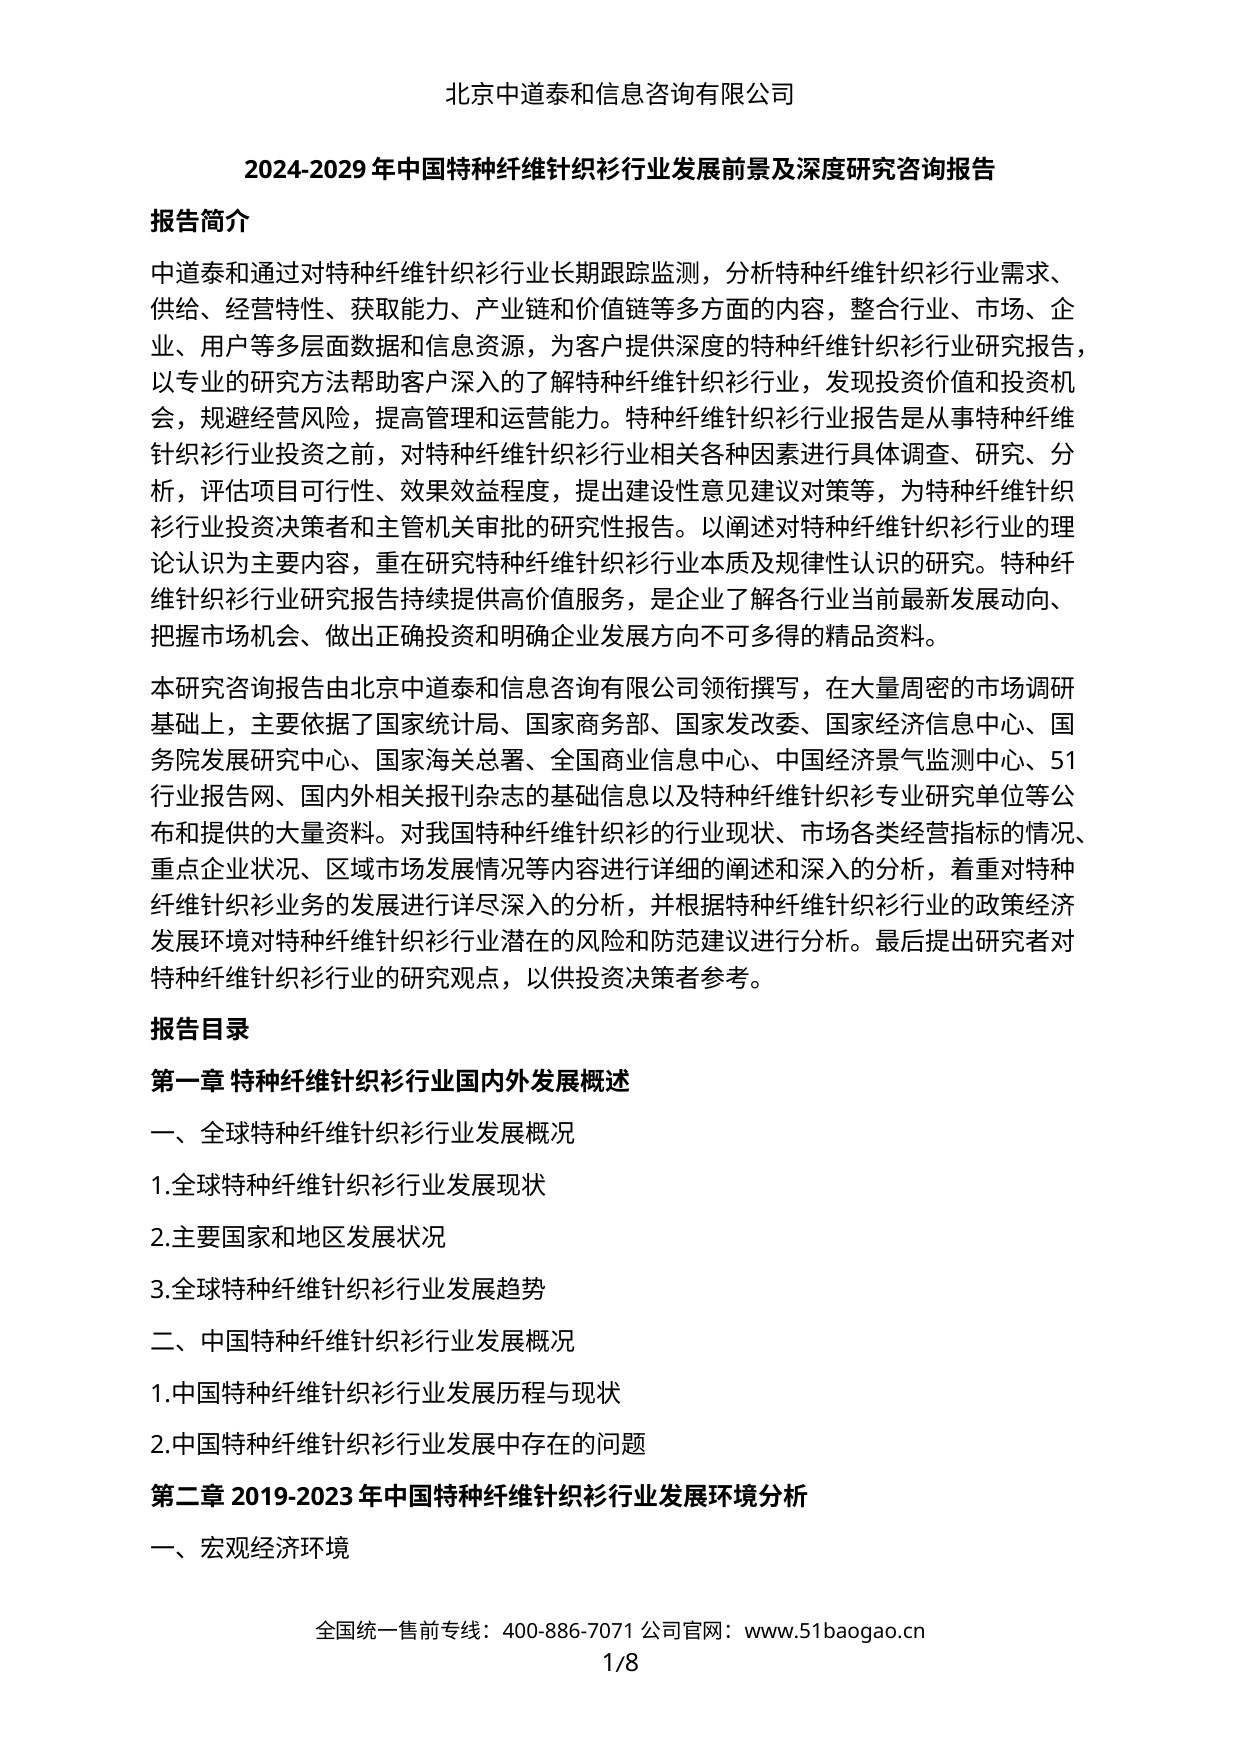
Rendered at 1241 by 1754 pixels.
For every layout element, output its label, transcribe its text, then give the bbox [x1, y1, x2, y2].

text 一、全球特种纤维针织衫行业发展概况 [150, 1114, 1090, 1150]
text 3.全球特种纤维针织衫行业发展趋势 [150, 1269, 1090, 1306]
text 二、中国特种纤维针织衫行业发展概况 [150, 1321, 1090, 1357]
text 1.中国特种纤维针织衫行业发展历程与现状 [150, 1373, 1090, 1409]
text 一、宏观经济环境 [150, 1529, 1090, 1565]
text 报告简介 [150, 202, 1090, 238]
text 本研究咨询报告由北京中道泰和信息咨询有限公司领衔撰写，在大量周密的市场调研基础上，主要依据了国家统计局、国家商务部、国家发改委、国家经济信息中心、国务院发展研究中心、国家海关总署、全国商业信息中心、中国经济景气监测中心、51行业报告网、国内外相关报刊杂志的基础信息以及特种纤维针织衫专业研究单位等公布和提供的大量资料。对我国特种纤维针织衫的行业现状、市场各类经营指标的情况、重点企业状况、区域市场发展情况等内容进行详细的阐述和深入的分析，着重对特种纤维针织衫业务的发展进行详尽深入的分析，并根据特种纤维针织衫行业的政策经济发展环境对特种纤维针织衫行业潜在的风险和防范建议进行分析。最后提出研究者对特种纤维针织衫行业的研究观点，以供投资决策者参考。 [150, 668, 1090, 994]
text 报告目录 [150, 1010, 1090, 1046]
text 1.全球特种纤维针织衫行业发展现状 [150, 1166, 1090, 1202]
text 第二章 2019-2023年中国特种纤维针织衫行业发展环境分析 [150, 1477, 1090, 1513]
text 第一章 特种纤维针织衫行业国内外发展概述 [150, 1062, 1090, 1098]
text 2024-2029年中国特种纤维针织衫行业发展前景及深度研究咨询报告 [150, 150, 1090, 186]
text 中道泰和通过对特种纤维针织衫行业长期跟踪监测，分析特种纤维针织衫行业需求、供给、经营特性、获取能力、产业链和价值链等多方面的内容，整合行业、市场、企业、用户等多层面数据和信息资源，为客户提供深度的特种纤维针织衫行业研究报告，以专业的研究方法帮助客户深入的了解特种纤维针织衫行业，发现投资价值和投资机会，规避经营风险，提高管理和运营能力。特种纤维针织衫行业报告是从事特种纤维针织衫行业投资之前，对特种纤维针织衫行业相关各种因素进行具体调查、研究、分析，评估项目可行性、效果效益程度，提出建设性意见建议对策等，为特种纤维针织衫行业投资决策者和主管机关审批的研究性报告。以阐述对特种纤维针织衫行业的理论认识为主要内容，重在研究特种纤维针织衫行业本质及规律性认识的研究。特种纤维针织衫行业研究报告持续提供高价值服务，是企业了解各行业当前最新发展动向、把握市场机会、做出正确投资和明确企业发展方向不可多得的精品资料。 [150, 254, 1090, 652]
text 2.中国特种纤维针织衫行业发展中存在的问题 [150, 1425, 1090, 1461]
text 2.主要国家和地区发展状况 [150, 1217, 1090, 1254]
